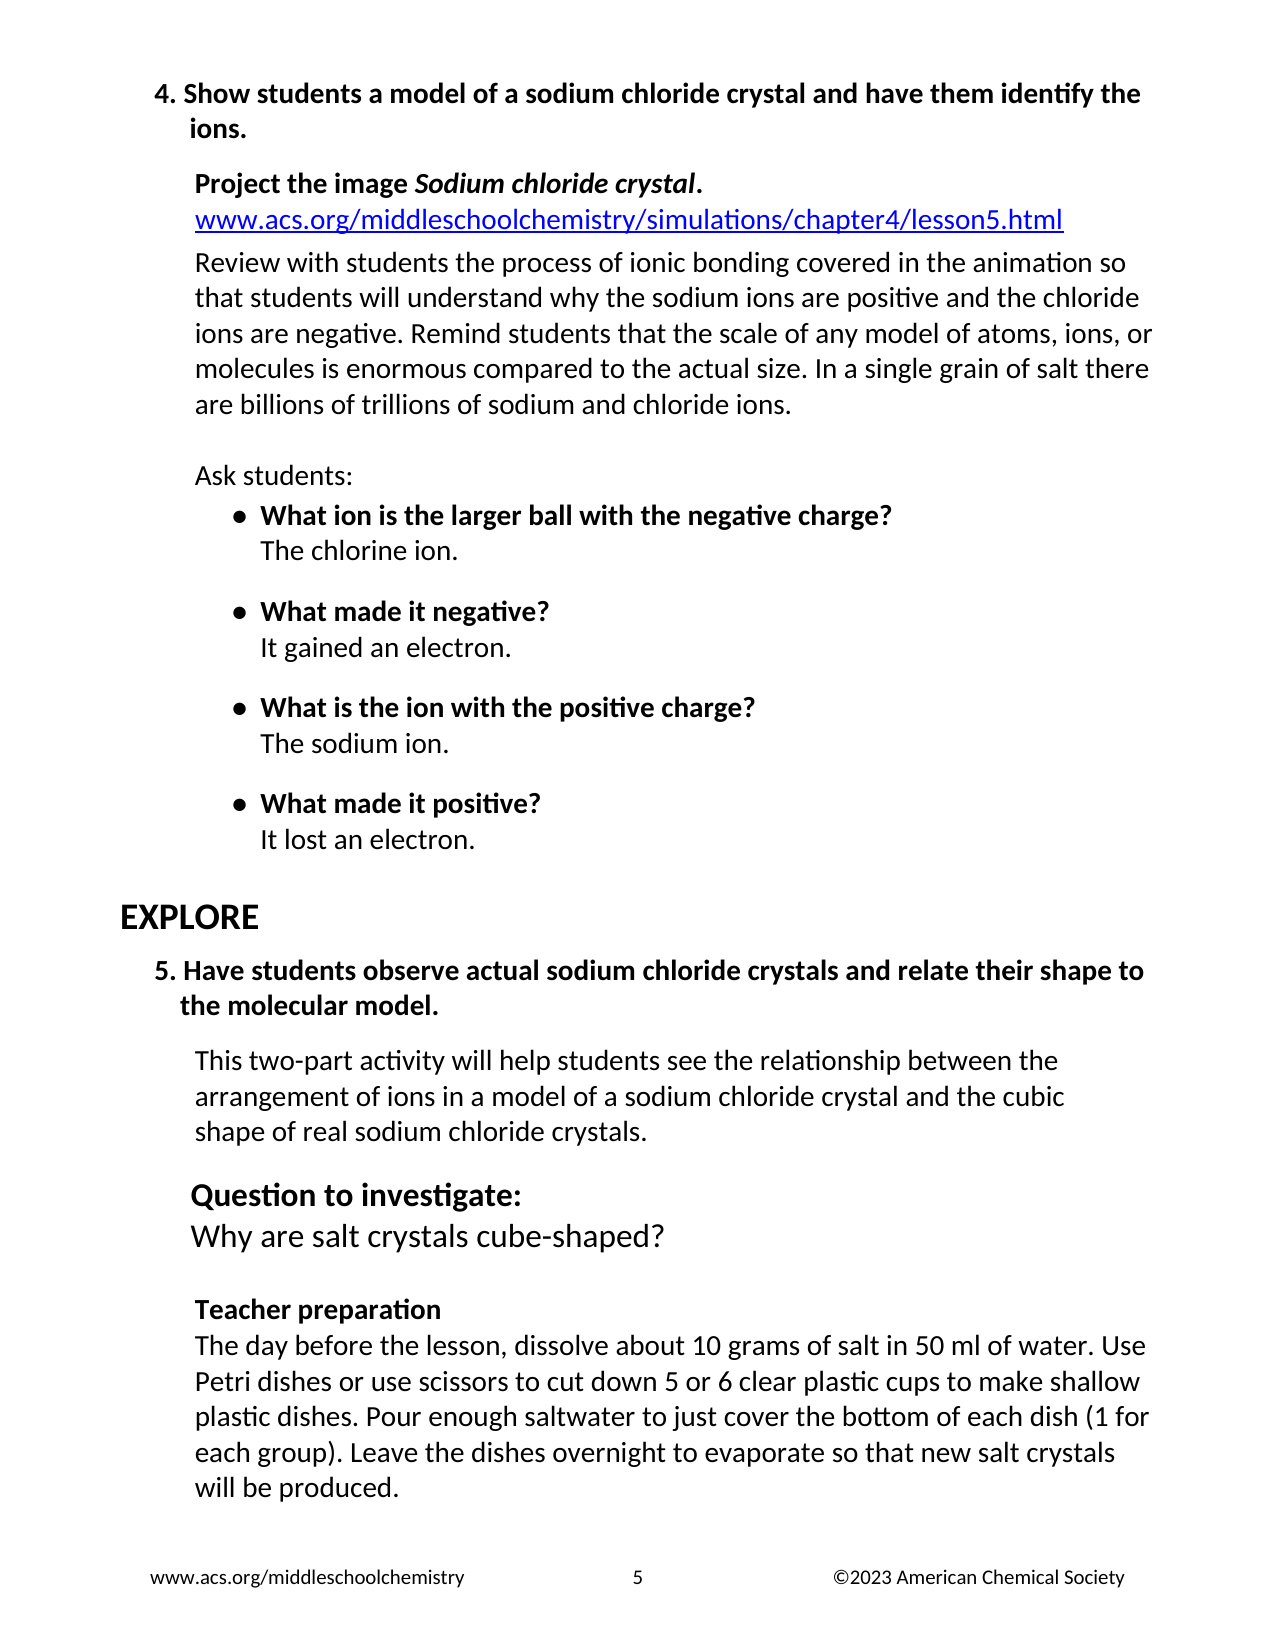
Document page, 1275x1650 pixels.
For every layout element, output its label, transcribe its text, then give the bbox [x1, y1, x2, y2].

text Why are salt crystals cube-shaped? [190, 1215, 1170, 1255]
text www.acs.org/middleschoolchemistry/simulations/chapter4/lesson5.html [195, 201, 1144, 237]
text This two-part activity will help students see the relationship between the arrangement of ions in a model of a sodium chloride crystal and the cubic shape of real sodium chloride crystals. [194, 1042, 1139, 1149]
subtitle EXPLORE [120, 893, 1170, 939]
text The sodium ion. [260, 725, 1170, 761]
text Project the image Sodium chloride crystal. [194, 165, 1170, 201]
text The day before the lesson, dissolve about 10 grams of salt in 50 ml of water. Use Petri dishes or use scissors to cut down 5 or 6 clear plastic cups to make shallow plastic dishes. Pour enough saltwater to just cover the bottom of each dish (1 for each group). Leave the dishes overnight to evaporate so that new salt crystals will be produced. [194, 1327, 1157, 1505]
subtitle What made it positive? [232, 786, 1170, 821]
text Question to investigate: [190, 1174, 1170, 1215]
text It gained an electron. [260, 629, 1170, 664]
subtitle What ion is the larger ball with the negative charge? [232, 497, 1170, 532]
subtitle 5. Have students observe actual sodium chloride crystals and relate their shape to the molecular model. [154, 952, 1149, 1023]
text Ask students: [194, 457, 1170, 493]
text Review with students the process of ionic bonding covered in the animation so that students will understand why the sodium ions are positive and the chloride ions are negative. Remind students that the scale of any model of atoms, ions, or molecules is enormous compared to the actual size. In a single grain of salt there are billions of trillions of sodium and chloride ions. [194, 244, 1170, 422]
subtitle Teacher preparation [194, 1291, 1170, 1327]
subtitle 4. Show students a model of a sodium chloride crystal and have them identify the ions. [154, 75, 1155, 146]
text It lost an electron. [260, 821, 1170, 857]
subtitle What is the ion with the positive charge? [232, 689, 1170, 725]
text The chlorine ion. [260, 532, 1170, 568]
subtitle What made it negative? [232, 593, 1170, 629]
